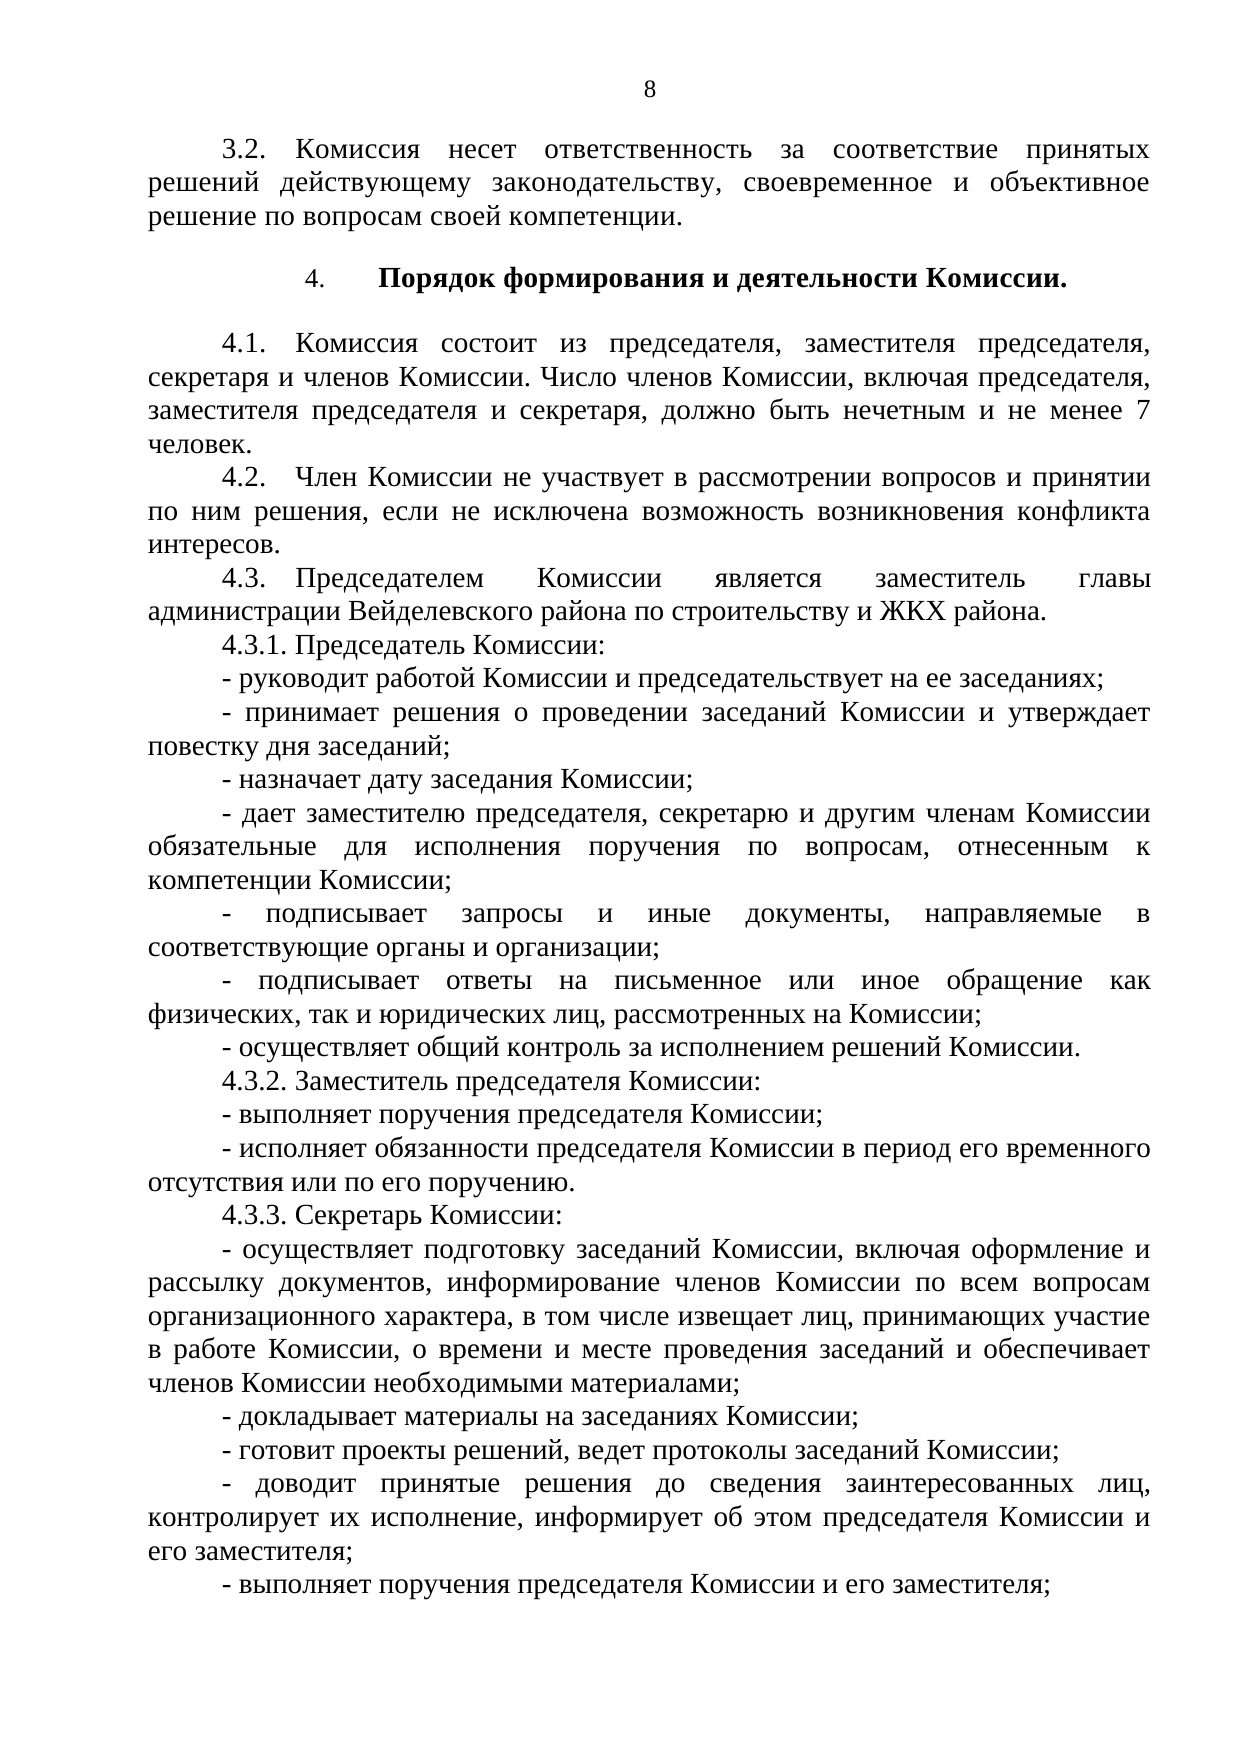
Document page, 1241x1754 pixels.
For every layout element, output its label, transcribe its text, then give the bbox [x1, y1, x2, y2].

list Председателем Комиссии является заместитель главы администрации Вейделевского района по строительству и ЖКХ района. [148, 560, 1152, 627]
text - доводит принятые решения до сведения заинтересованных лиц, контролирует их исполнение, информирует об этом председателя Комиссии и его заместителя; [148, 1466, 1152, 1566]
text - выполняет поручения председателя Комиссии; [148, 1097, 1152, 1130]
text - дает заместителю председателя, секретарю и другим членам Комиссии обязательные для исполнения поручения по вопросам, отнесенным к компетенции Комиссии; [148, 795, 1152, 895]
text - исполняет обязанности председателя Комиссии в период его временного отсутствия или по его поручению. [148, 1130, 1152, 1197]
text - осуществляет общий контроль за исполнением решений Комиссии. [148, 1029, 1152, 1063]
text 4.3.3. Секретарь Комиссии: [148, 1197, 1152, 1231]
text - выполняет поручения председателя Комиссии и его заместителя; [148, 1566, 1152, 1600]
list Комиссия состоит из председателя, заместителя председателя, секретаря и членов Комиссии. Число членов Комиссии, включая председателя, заместителя председателя и секретаря, должно быть нечетным и не менее 7 человек. [148, 325, 1152, 459]
list Порядок формирования и деятельности Комиссии. [148, 266, 1152, 293]
list Комиссия несет ответственность за соответствие принятых решений действующему законодательству, своевременное и объективное решение по вопросам своей компетенции. [148, 131, 1152, 232]
text - осуществляет подготовку заседаний Комиссии, включая оформление и рассылку документов, информирование членов Комиссии по всем вопросам организационного характера, в том числе извещает лиц, принимающих участие в работе Комиссии, о времени и месте проведения заседаний и обеспечивает членов Комиссии необходимыми материалами; [148, 1231, 1152, 1398]
text 4.3.2. Заместитель председателя Комиссии: [148, 1063, 1152, 1097]
text - руководит работой Комиссии и председательствует на ее заседаниях; [148, 661, 1152, 694]
text - назначает дату заседания Комиссии; [148, 761, 1152, 795]
text - подписывает ответы на письменное или иное обращение как физических, так и юридических лиц, рассмотренных на Комиссии; [148, 962, 1152, 1029]
list Член Комиссии не участвует в рассмотрении вопросов и принятии по ним решения, если не исключена возможность возникновения конфликта интересов. [148, 459, 1152, 560]
text - принимает решения о проведении заседаний Комиссии и утверждает повестку дня заседаний; [148, 694, 1152, 761]
text 4.3.1. Председатель Комиссии: [148, 627, 1152, 661]
text - докладывает материалы на заседаниях Комиссии; [148, 1398, 1152, 1432]
text - готовит проекты решений, ведет протоколы заседаний Комиссии; [148, 1432, 1152, 1466]
text - подписывает запросы и иные документы, направляемые в соответствующие органы и организации; [148, 895, 1152, 962]
